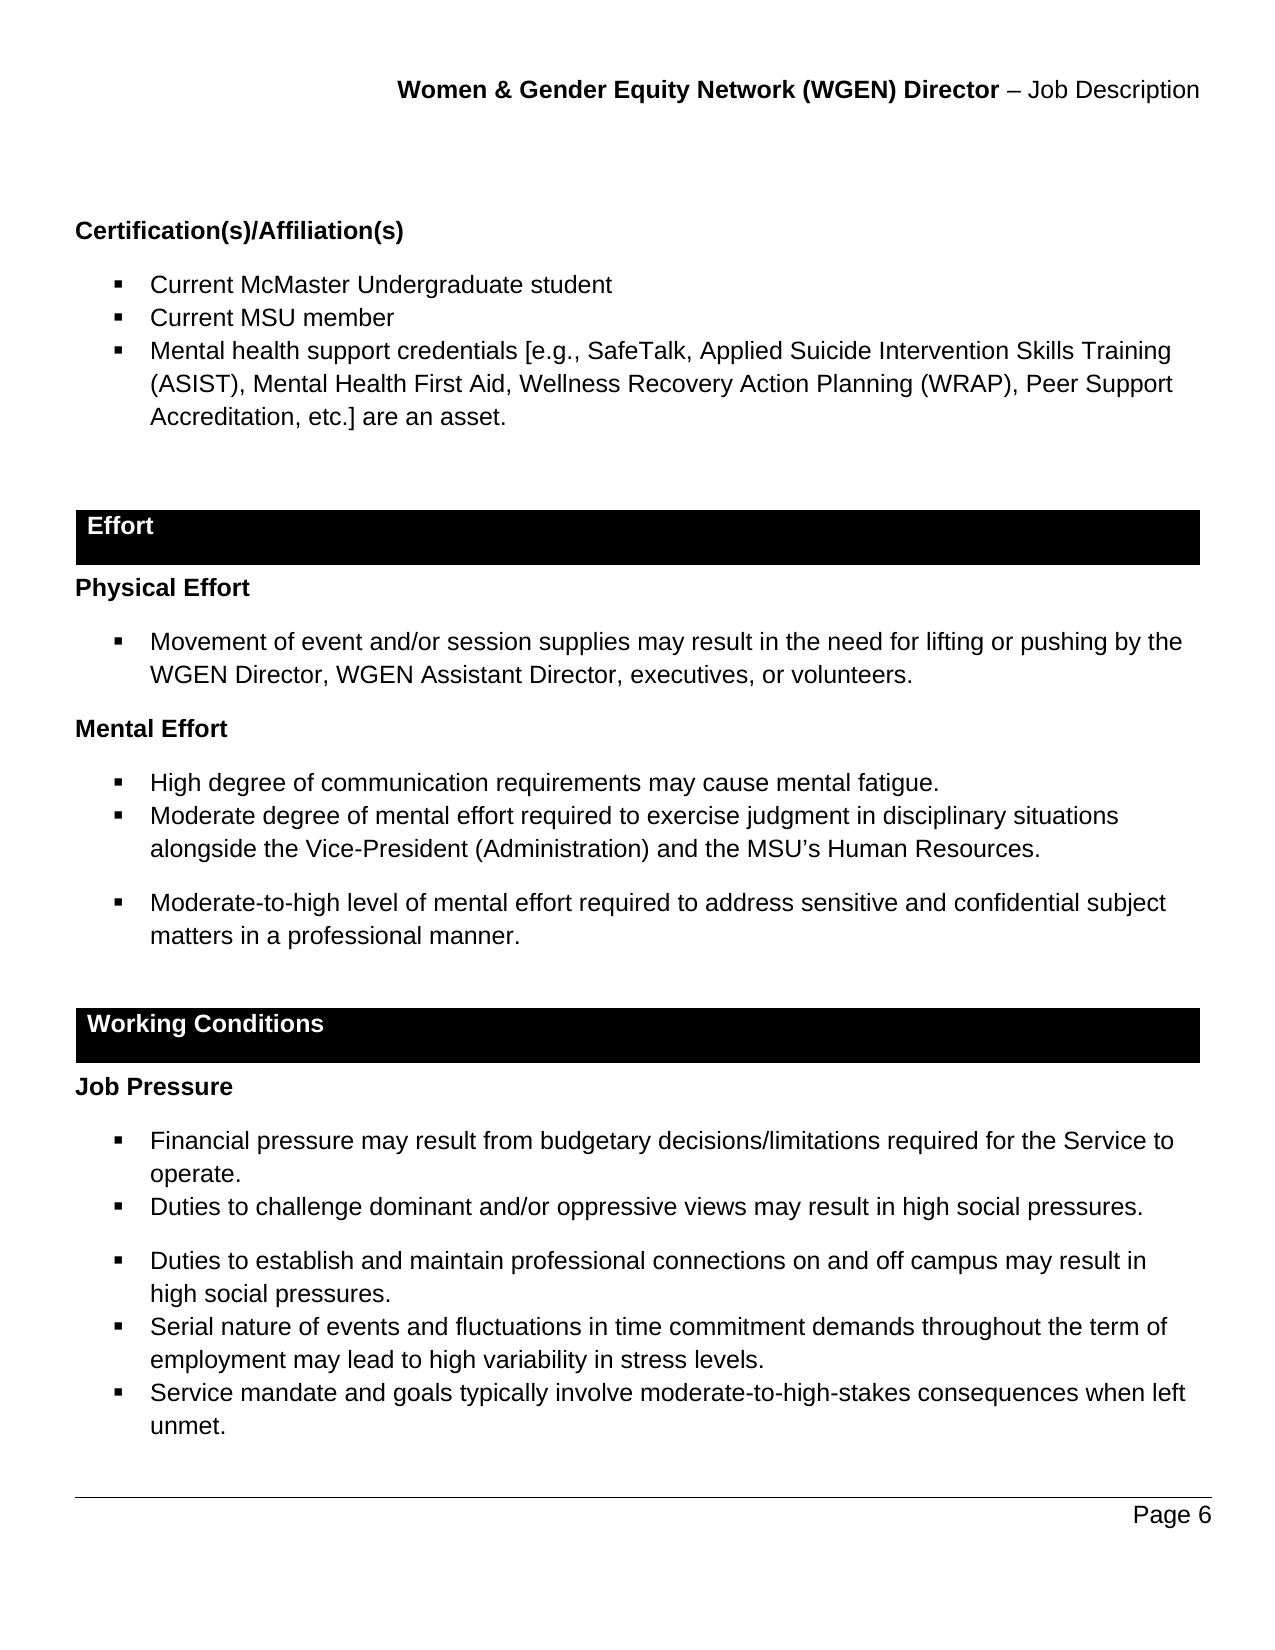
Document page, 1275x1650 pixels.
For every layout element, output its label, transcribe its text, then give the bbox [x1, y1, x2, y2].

list Movement of event and/or session supplies may result in the need for lifting or pushing by the WGEN Director, WGEN Assistant Director, executives, or volunteers. [112, 627, 1200, 689]
text Mental Effort [75, 714, 1200, 743]
list Moderate-to-high level of mental effort required to address sensitive and confidential subject matters in a professional manner. [112, 888, 1200, 950]
list High degree of communication requirements may cause mental fatigue. [112, 768, 1200, 797]
subtitle Certification(s)/Affiliation(s) [75, 216, 1200, 244]
list Duties to challenge dominant and/or oppressive views may result in high social pressures. [112, 1192, 1200, 1221]
subtitle Physical Effort [75, 573, 1200, 602]
list Current McMaster Undergraduate student [112, 269, 1200, 298]
list Serial nature of events and fluctuations in time commitment demands throughout the term of employment may lead to high variability in stress levels. [112, 1312, 1200, 1374]
list Current MSU member [112, 303, 1200, 332]
table_header Effort [76, 511, 1200, 564]
list Duties to establish and maintain professional connections on and off campus may result in high social pressures. [112, 1246, 1200, 1308]
list Mental health support credentials [e.g., SafeTalk, Applied Suicide Intervention Skills Training (ASIST), Mental Health First Aid, Wellness Recovery Action Planning (WRAP), Peer Support Accreditation, etc.] are an asset. [112, 336, 1200, 431]
list Financial pressure may result from budgetary decisions/limitations required for the Service to operate. [112, 1126, 1200, 1188]
list Moderate degree of mental effort required to exercise judgment in disciplinary situations alongside the Vice-President (Administration) and the MSU’s Human Resources. [112, 801, 1200, 863]
subtitle Job Pressure [75, 1072, 1200, 1101]
list Service mandate and goals typically involve moderate-to-high-stakes consequences when left unmet. [112, 1378, 1200, 1440]
table_header Working Conditions [76, 1009, 1200, 1063]
